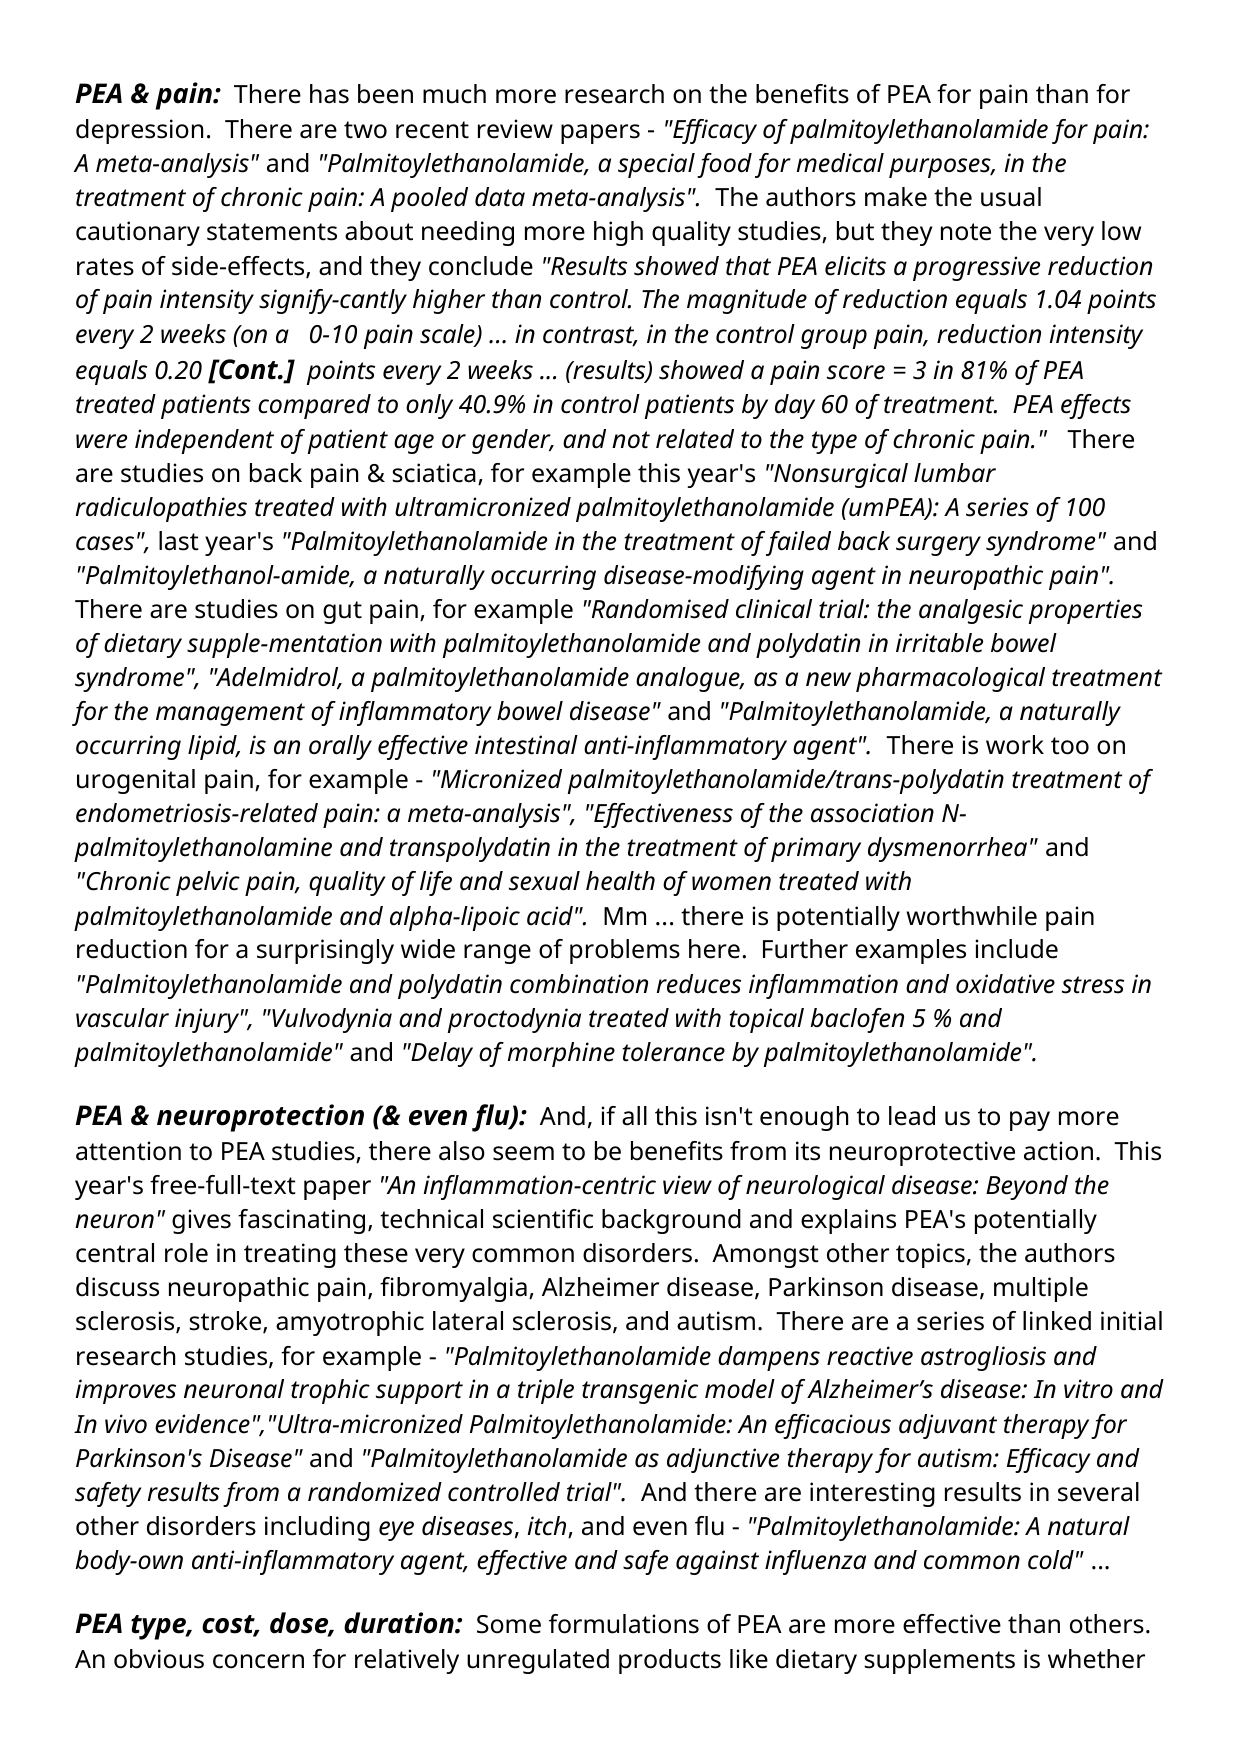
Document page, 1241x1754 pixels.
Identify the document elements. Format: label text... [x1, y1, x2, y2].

text PEA & neuroprotection (& even flu): And, if all this isn't enough to lead us to pay more attention to PEA studies, there also seem to be benefits from its neuroprotective action. This year's free-full-text paper "An inflammation-centric view of neurological disease: Beyond the neuron" gives fascinating, technical scientific background and explains PEA's potentially central role in treating these very common disorders. Amongst other topics, the authors discuss neuropathic pain, fibromyalgia, Alzheimer disease, Parkinson disease, multiple sclerosis, stroke, amyotrophic lateral sclerosis, and autism. There are a series of linked initial research studies, for example - "Palmitoylethanolamide dampens reactive astrogliosis and improves neuronal trophic support in a triple transgenic model of Alzheimer’s disease: In vitro and In vivo evidence","Ultra-micronized Palmitoylethanolamide: An efficacious adjuvant therapy for Parkinson's Disease" and "Palmitoylethanolamide as adjunctive therapy for autism: Efficacy and safety results from a randomized controlled trial". And there are interesting results in several other disorders including eye diseases, itch, and even flu - "Palmitoylethanolamide: A natural body-own anti-inflammatory agent, effective and safe against influenza and common cold" ... [75, 1097, 1165, 1577]
text PEA & pain: There has been much more research on the benefits of PEA for pain than for depression. There are two recent review papers - "Efficacy of palmitoylethanolamide for pain: A meta-analysis" and "Palmitoylethanolamide, a special food for medical purposes, in the treatment of chronic pain: A pooled data meta-analysis". The authors make the usual cautionary statements about needing more high quality studies, but they note the very low rates of side-effects, and they conclude "Results showed that PEA elicits a progressive reduction of pain intensity signify-cantly higher than control. The magnitude of reduction equals 1.04 points every 2 weeks (on a 0-10 pain scale) ... in contrast, in the control group pain, reduction intensity equals 0.20 [Cont.] points every 2 weeks ... (results) showed a pain score = 3 in 81% of PEA treated patients compared to only 40.9% in control patients by day 60 of treatment. PEA effects were independent of patient age or gender, and not related to the type of chronic pain." There are studies on back pain & sciatica, for example this year's "Nonsurgical lumbar radiculopathies treated with ultramicronized palmitoylethanolamide (umPEA): A series of 100 cases", last year's "Palmitoylethanolamide in the treatment of failed back surgery syndrome" and "Palmitoylethanol-amide, a naturally occurring disease-modifying agent in neuropathic pain". There are studies on gut pain, for example "Randomised clinical trial: the analgesic properties of dietary supple-mentation with palmitoylethanolamide and polydatin in irritable bowel syndrome", "Adelmidrol, a palmitoylethanolamide analogue, as a new pharmacological treatment for the management of inflammatory bowel disease" and "Palmitoylethanolamide, a naturally occurring lipid, is an orally effective intestinal anti-inflammatory agent". There is work too on urogenital pain, for example - "Micronized palmitoylethanolamide/trans-polydatin treatment of endometriosis-related pain: a meta-analysis", "Effectiveness of the association N-palmitoylethanolamine and transpolydatin in the treatment of primary dysmenorrhea" and "Chronic pelvic pain, quality of life and sexual health of women treated with palmitoylethanolamide and alpha-lipoic acid". Mm ... there is potentially worthwhile pain reduction for a surprisingly wide range of problems here. Further examples include "Palmitoylethanolamide and polydatin combination reduces inflammation and oxidative stress in vascular injury", "Vulvodynia and proctodynia treated with topical baclofen 5 % and palmitoylethanolamide" and "Delay of morphine tolerance by palmitoylethanolamide". [75, 75, 1165, 1068]
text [75, 1605, 1165, 1676]
